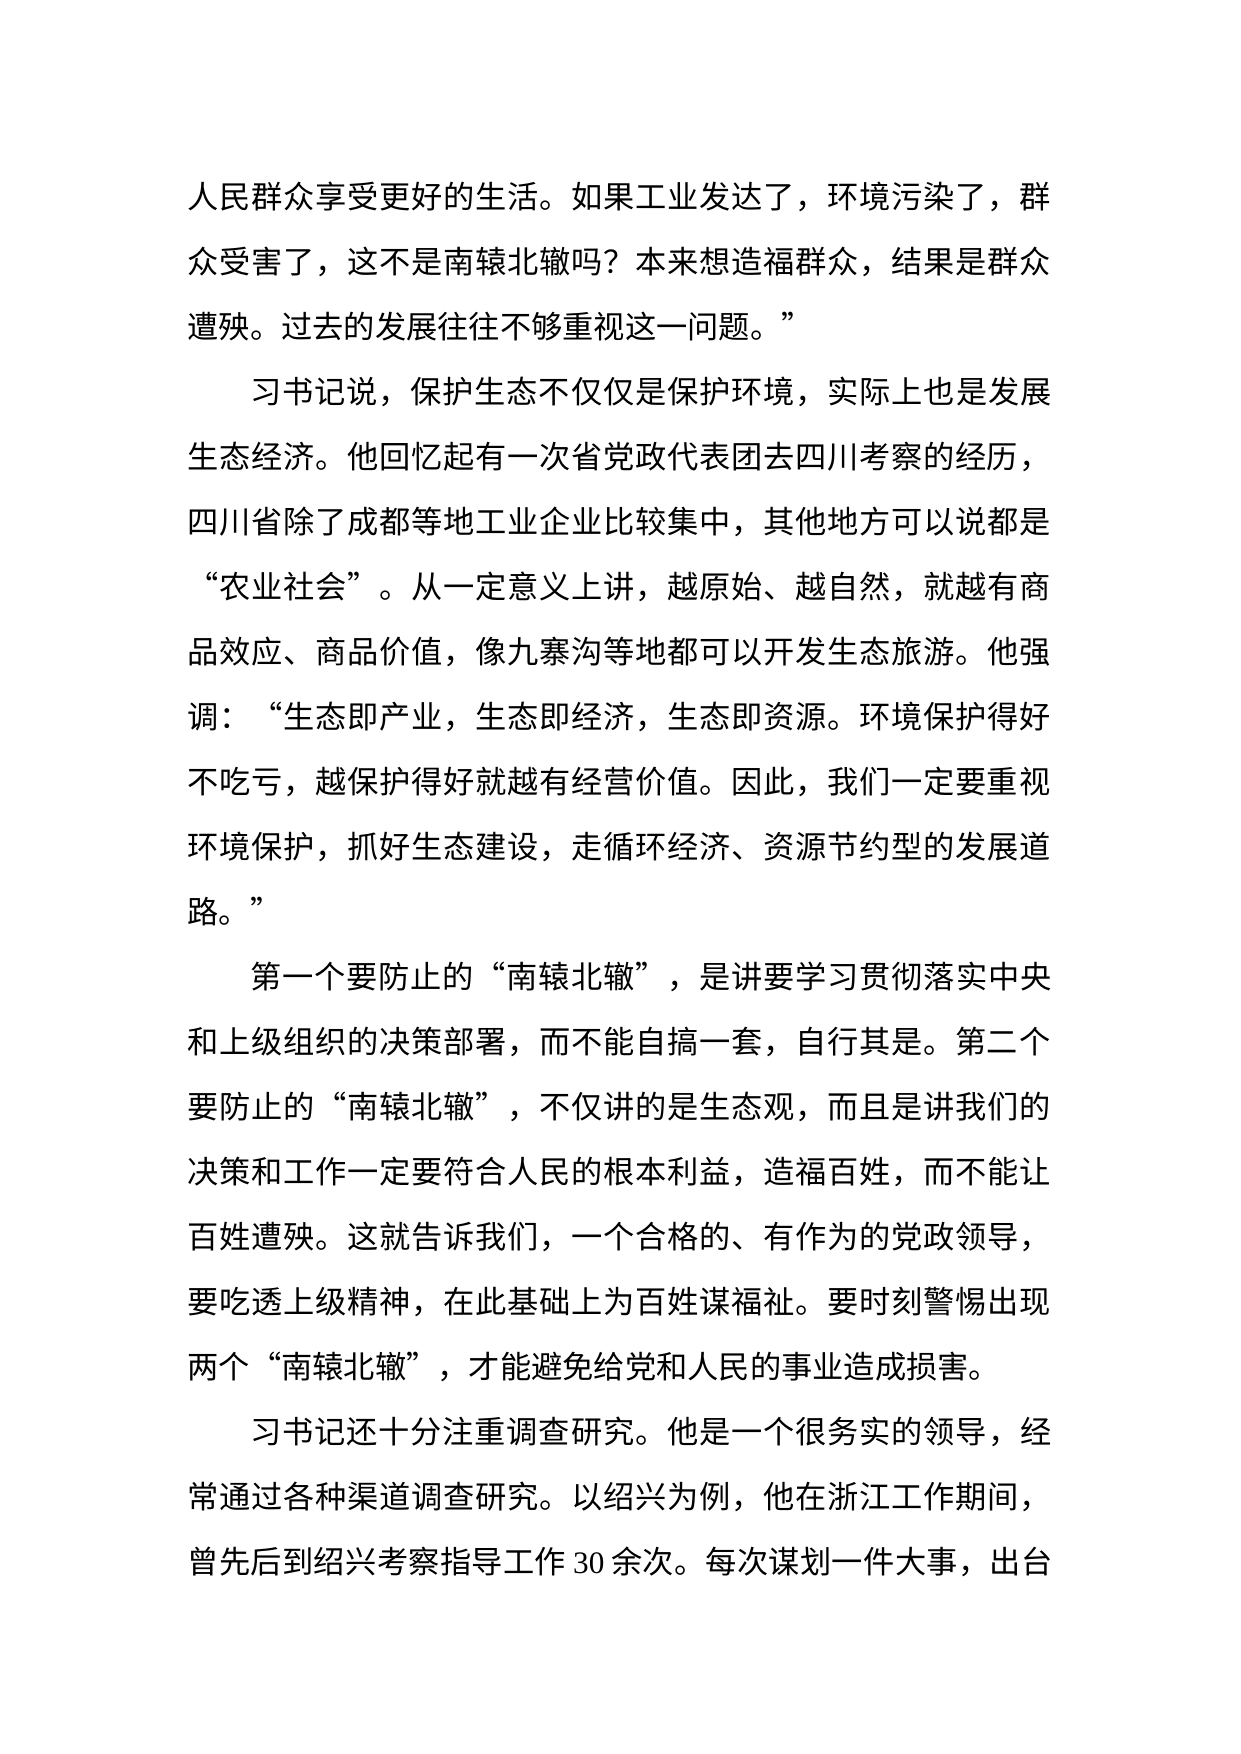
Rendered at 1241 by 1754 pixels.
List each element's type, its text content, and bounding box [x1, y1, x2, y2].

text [187, 1397, 1053, 1592]
text 第一个要防止的“南辕北辙”，是讲要学习贯彻落实中央和上级组织的决策部署，而不能自搞一套，自行其是。第二个要防止的“南辕北辙”，不仅讲的是生态观，而且是讲我们的决策和工作一定要符合人民的根本利益，造福百姓，而不能让百姓遭殃。这就告诉我们，一个合格的、有作为的党政领导，要吃透上级精神，在此基础上为百姓谋福祉。要时刻警惕出现两个“南辕北辙”，才能避免给党和人民的事业造成损害。 [187, 942, 1053, 1397]
text 习书记说，保护生态不仅仅是保护环境，实际上也是发展生态经济。他回忆起有一次省党政代表团去四川考察的经历，四川省除了成都等地工业企业比较集中，其他地方可以说都是“农业社会”。从一定意义上讲，越原始、越自然，就越有商品效应、商品价值，像九寨沟等地都可以开发生态旅游。他强调：“生态即产业，生态即经济，生态即资源。环境保护得好不吃亏，越保护得好就越有经营价值。因此，我们一定要重视环境保护，抓好生态建设，走循环经济、资源节约型的发展道路。” [187, 357, 1053, 942]
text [187, 162, 1053, 357]
